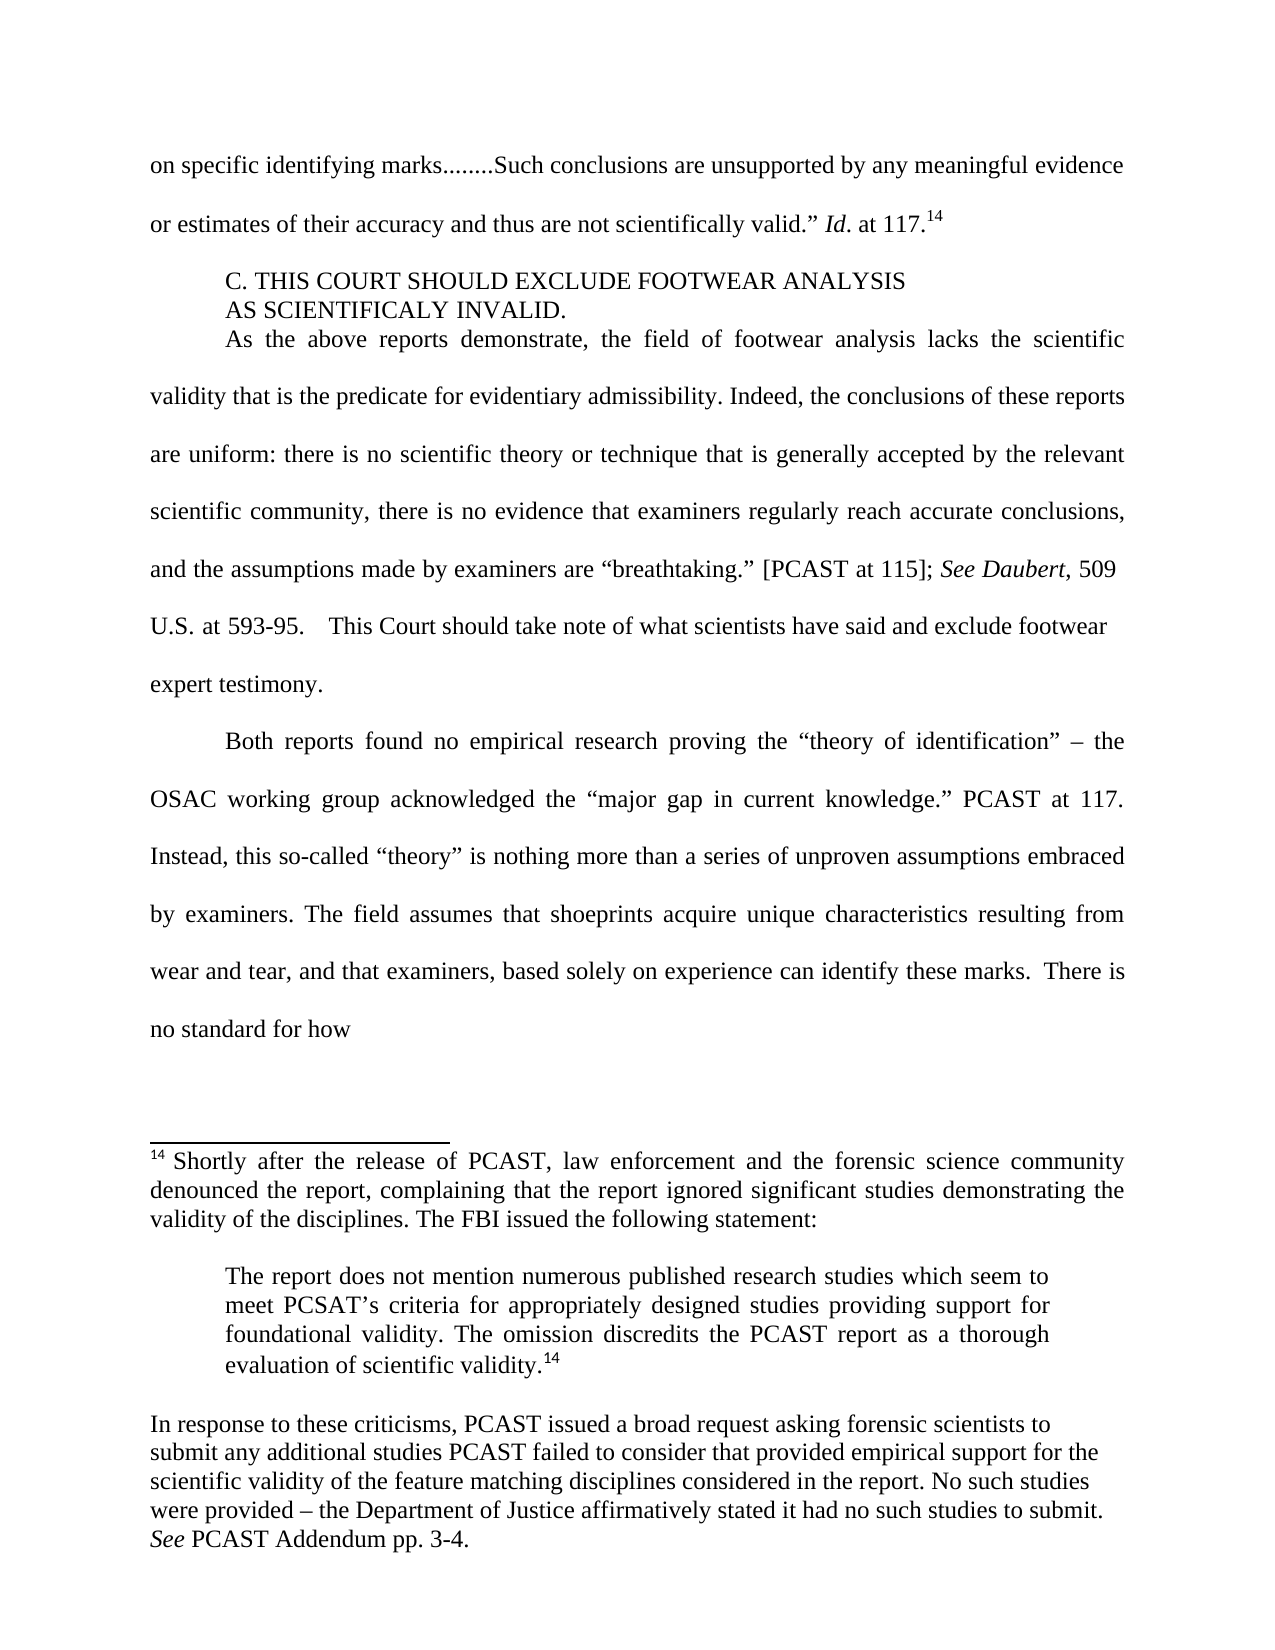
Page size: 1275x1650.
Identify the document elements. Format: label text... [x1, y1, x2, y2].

text As the above reports demonstrate, the field of footwear analysis lacks the scientific validity that is the predicate for evidentiary admissibility. Indeed, the conclusions of these reports are uniform: there is no scientific theory or technique that is generally accepted by the relevant scientific community, there is no evidence that examiners regularly reach accurate conclusions, and the assumptions made by examiners are “breathtaking.” [PCAST at 115]; See Daubert, 509 [150, 324, 1126, 583]
text In response to these criticisms, PCAST issued a broad request asking forensic scientists to submit any additional studies PCAST failed to consider that provided empirical support for the scientific validity of the feature matching disciplines considered in the report. No such studies were provided – the Department of Justice affirmatively stated it had no such studies to submit. See PCAST Addendum pp. 3-4. [150, 1409, 1106, 1552]
text or estimates of their accuracy and thus are not scientifically valid.” Id. at 117.14 [150, 206, 1137, 238]
text U.S. at 593-95. This Court should take note of what scientists have said and exclude footwear expert testimony. [150, 611, 1116, 698]
text on specific identifying marks Such conclusions are unsupported by any meaningful evidence [150, 150, 1137, 179]
list THIS COURT SHOULD EXCLUDE FOOTWEAR ANALYSIS AS SCIENTIFICALY INVALID. [225, 266, 944, 324]
text The report does not mention numerous published research studies which seem to meet PCSAT’s criteria for appropriately designed studies providing support for foundational validity. The omission discredits the PCAST report as a thorough evaluation of scientific validity.14 [225, 1261, 1050, 1379]
text 14 Shortly after the release of PCAST, law enforcement and the forensic science community denounced the report, complaining that the report ignored significant studies demonstrating the validity of the disciplines. The FBI issued the following statement: [150, 1145, 1126, 1232]
text Both reports found no empirical research proving the “theory of identification” – the OSAC working group acknowledged the “major gap in current knowledge.” PCAST at 117. Instead, this so-called “theory” is nothing more than a series of unproven assumptions embraced by examiners. The field assumes that shoeprints acquire unique characteristics resulting from wear and tear, and that examiners, based solely on experience can identify these marks. There is no standard for how [150, 726, 1125, 1043]
